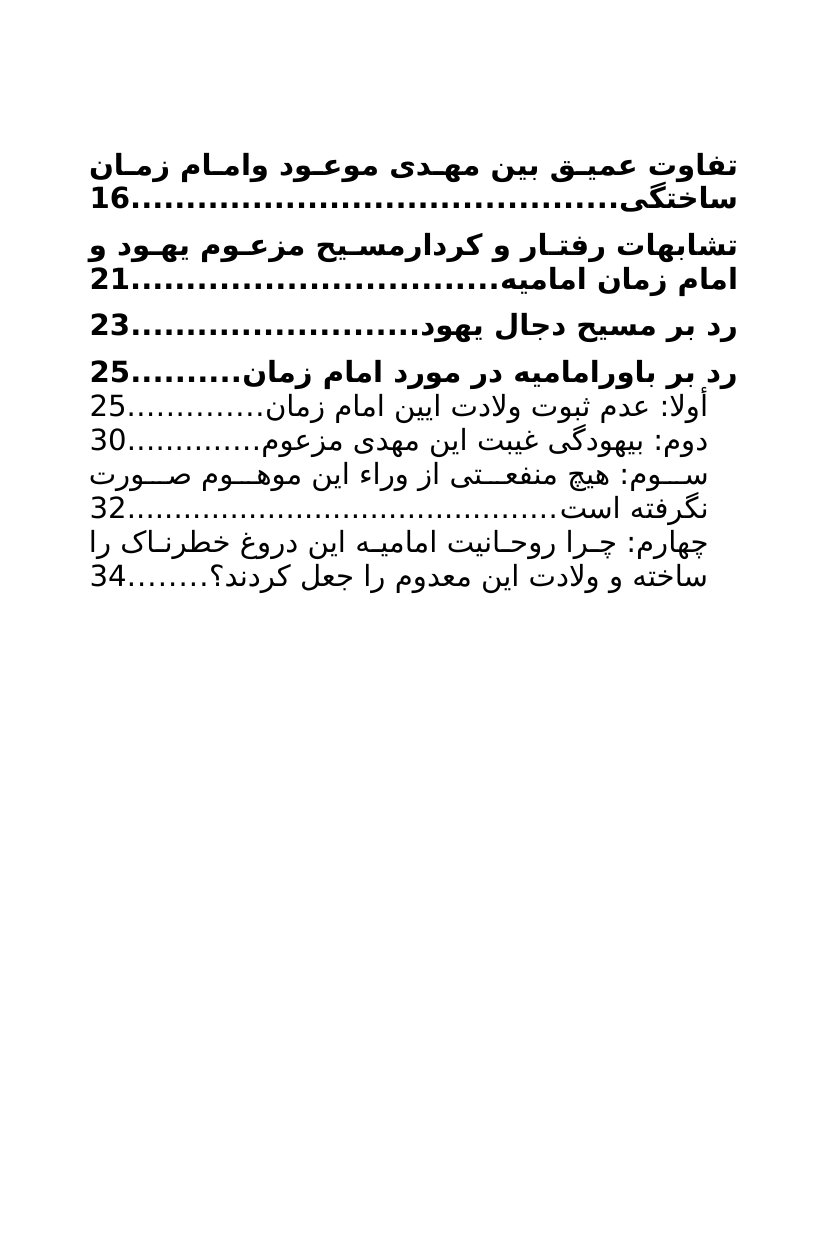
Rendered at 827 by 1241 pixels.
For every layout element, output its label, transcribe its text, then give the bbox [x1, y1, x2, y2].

text دوم: بيهودگى غيبت اين مهدى مزعوم 30 [89, 423, 708, 457]
text سوم: هيچ منفعتى از وراء اين موهوم صورت نگرفته است 32 [89, 457, 708, 525]
text چهارم: چرا روحانيت اماميه اين دروغ خطرناک را ساخته و ولادت اين معدوم را جعل كردند؟ 34 [89, 525, 708, 593]
text تفاوت عميق بين مهدى موعود وامام زمان ساختگى 16 [89, 148, 738, 216]
text رد بر مسيح دجال يهود 23 [89, 309, 738, 343]
text تشابهات رفتار و كردارمسيح مزعوم يهود و امام زمان اماميه 21 [89, 228, 738, 296]
text رد بر باوراماميه در مورد امام زمان 25 [89, 355, 738, 389]
text أولا: عدم ثبوت ولادت ايين امام زمان 25 [89, 389, 708, 423]
